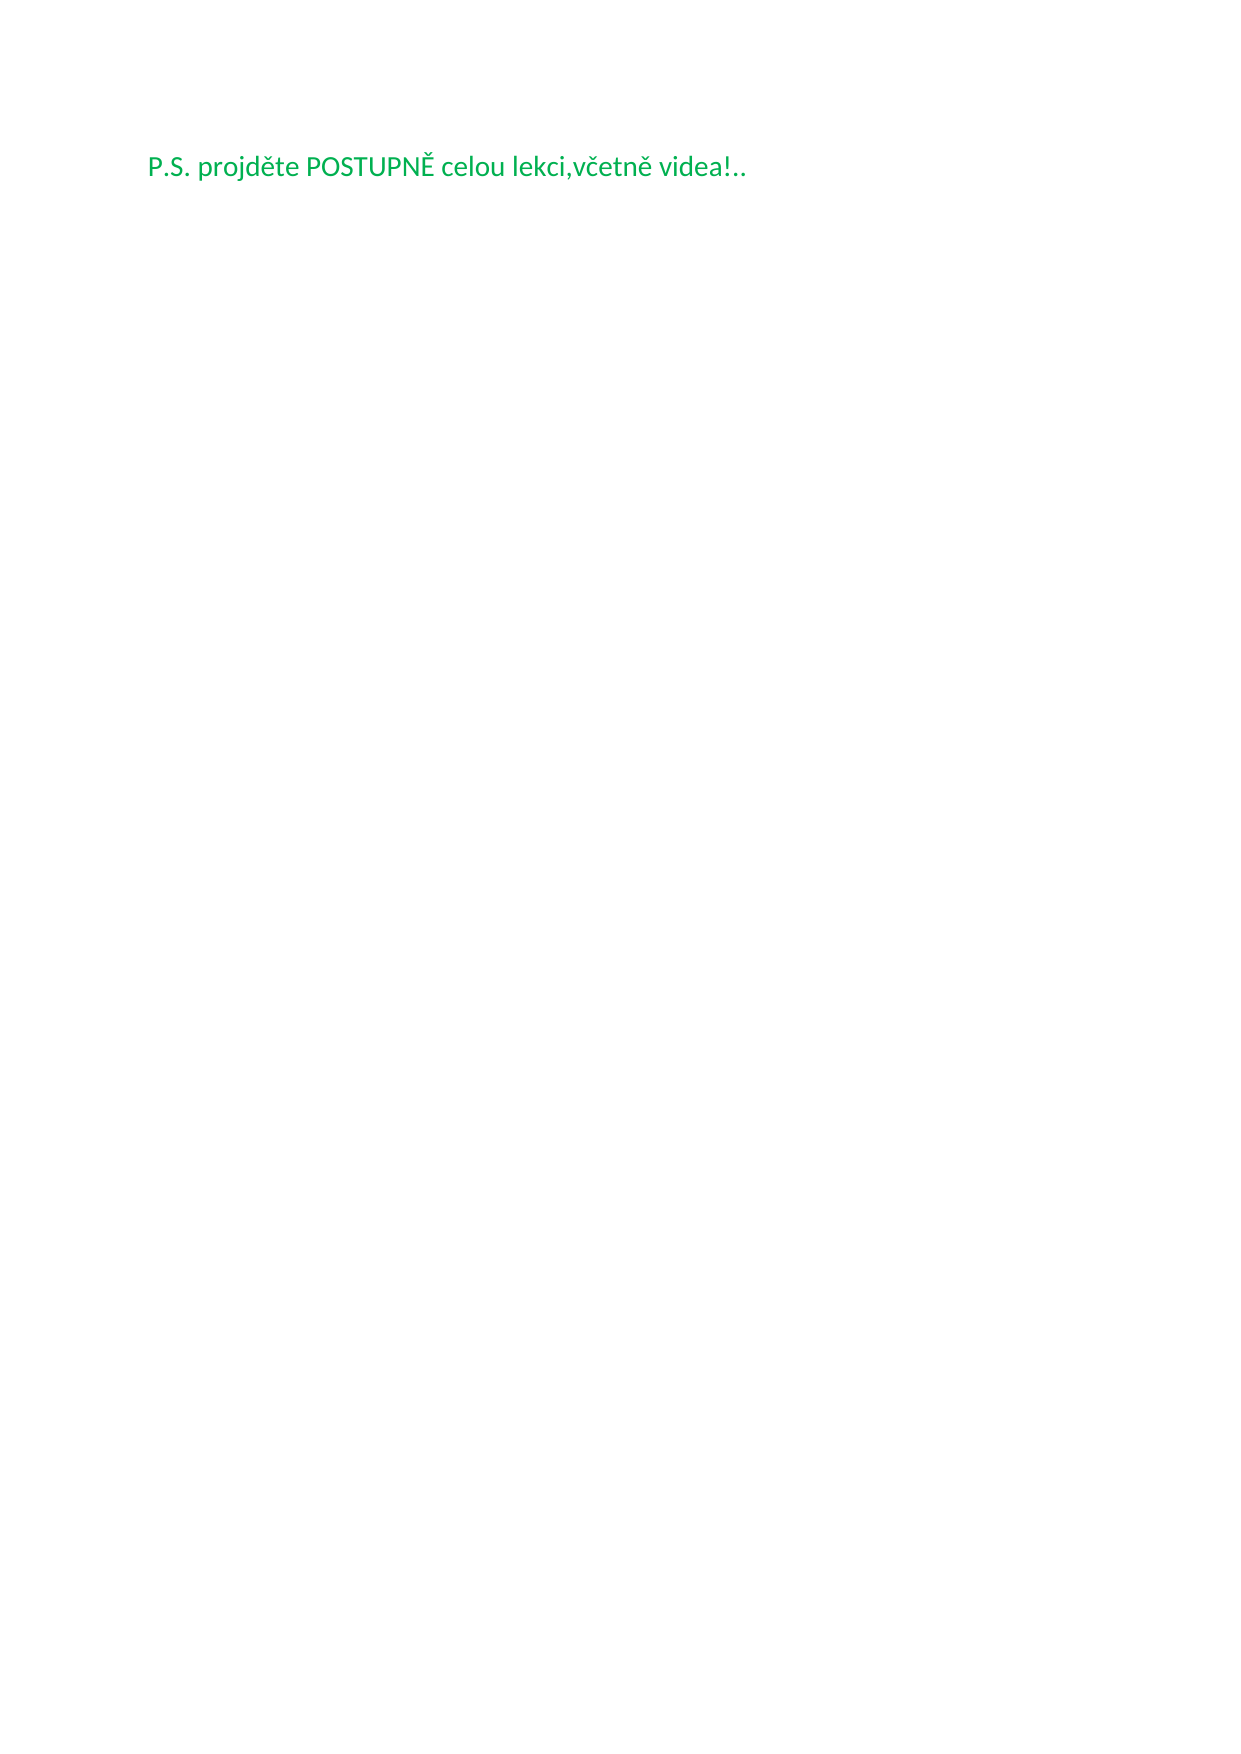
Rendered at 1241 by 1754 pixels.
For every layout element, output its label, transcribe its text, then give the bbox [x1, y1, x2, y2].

text P.S. projděte POSTUPNĚ celou lekci,včetně videa!.. [148, 148, 1093, 183]
